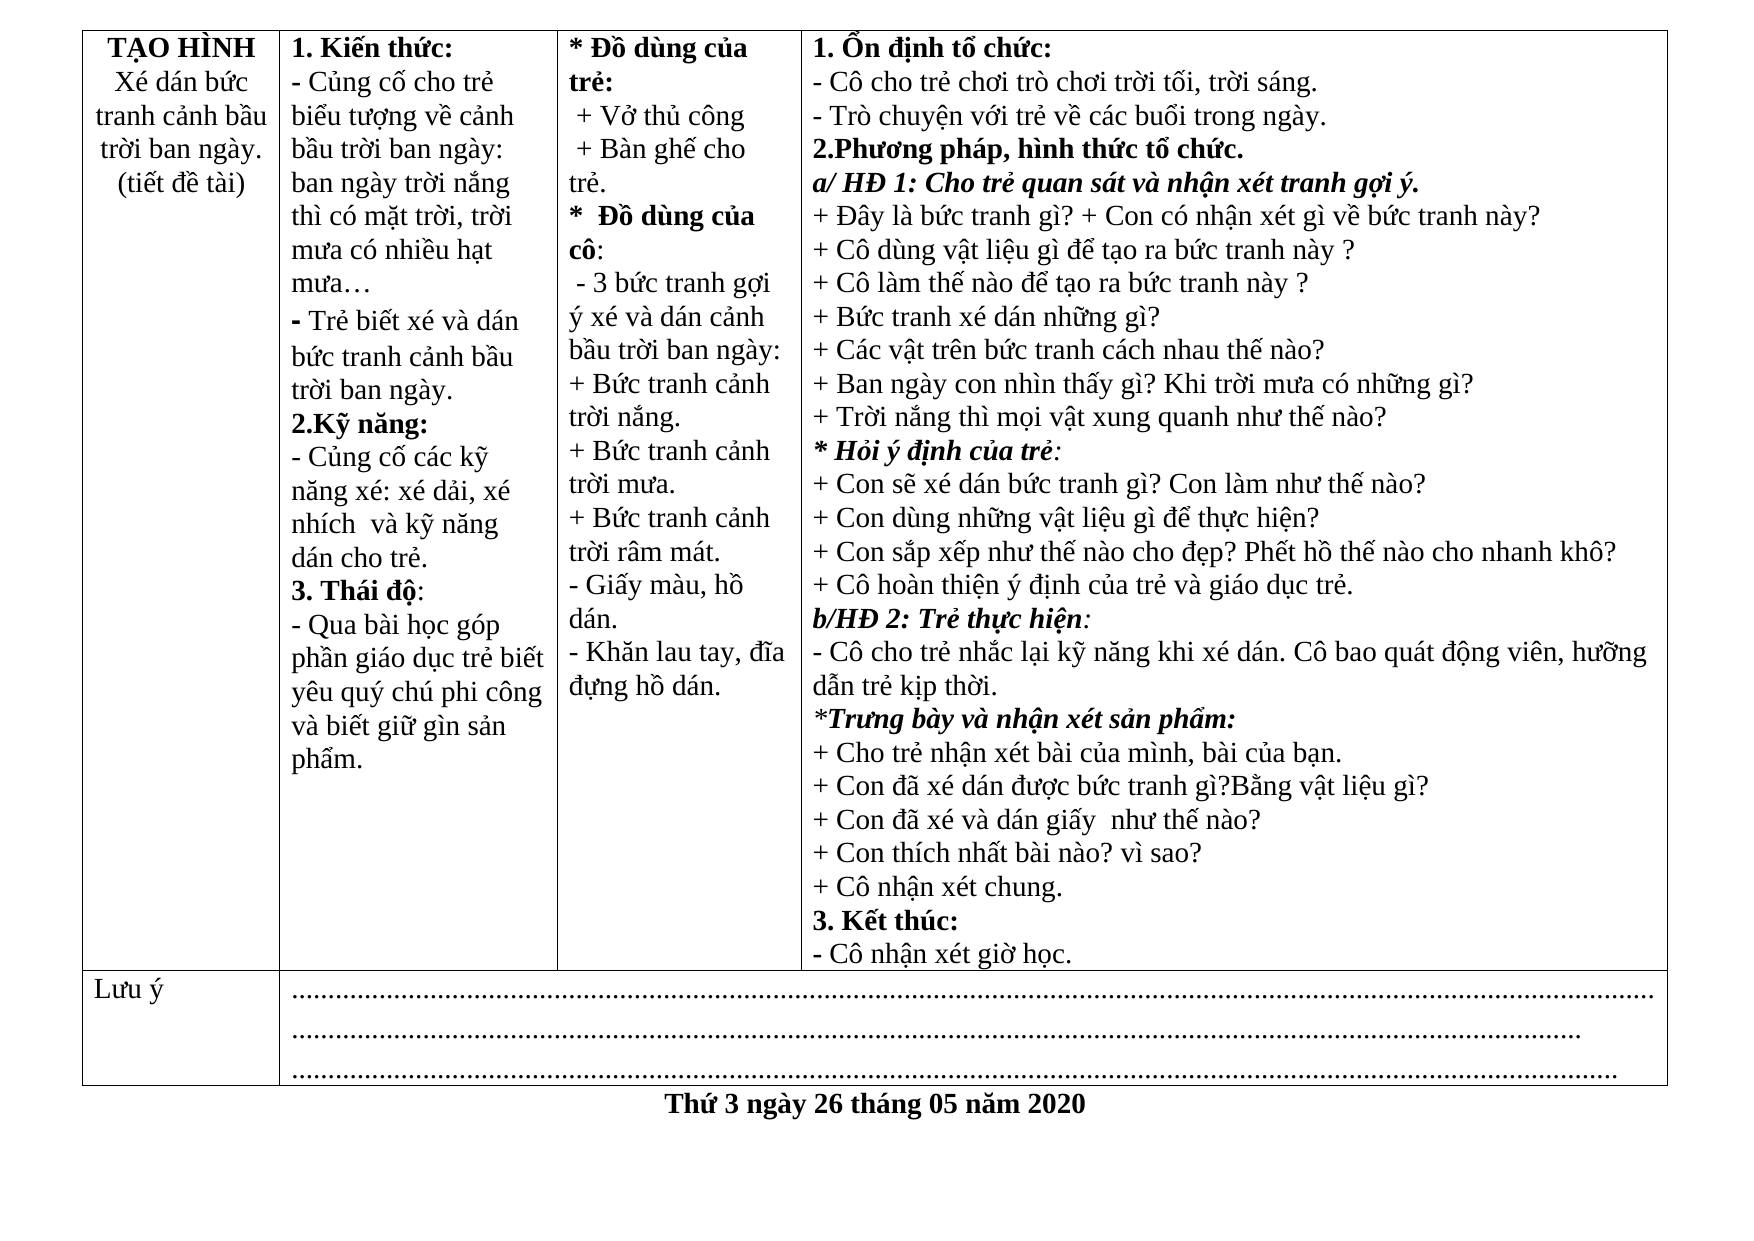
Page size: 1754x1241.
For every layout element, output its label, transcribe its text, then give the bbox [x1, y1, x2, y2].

table_cell TẠO HÌNH Xé dán bức tranh cảnh bầu trời ban ngày. (tiết đề tài) [83, 31, 279, 970]
table_cell ............................................................................................................................................................................................................................................................................................................................................................................ ...................................................................................................................................................................................... [280, 971, 1667, 1085]
table_cell * Đồ dùng của trẻ: + Vở thủ công + Bàn ghế cho trẻ. * Đồ dùng của cô: - 3 bức tranh gợi ý xé và dán cảnh bầu trời ban ngày: + Bức tranh cảnh trời nắng. + Bức tranh cảnh trời mưa. + Bức tranh cảnh trời râm mát. - Giấy màu, hồ dán. - Khăn lau tay, đĩa đựng hồ dán. [558, 31, 801, 970]
table_cell 1. Kiến thức: - Củng cố cho trẻ biểu tượng về cảnh bầu trời ban ngày: ban ngày trời nắng thì có mặt trời, trời mưa có nhiều hạt mưa… - Trẻ biết xé và dán bức tranh cảnh bầu trời ban ngày. 2.Kỹ năng: - Củng cố các kỹ năng xé: xé dải, xé nhích và kỹ năng dán cho trẻ. 3. Thái độ: - Qua bài học góp phần giáo dục trẻ biết yêu quý chú phi công và biết giữ gìn sản phẩm. [280, 31, 557, 970]
table_cell Lưu ý [83, 971, 279, 1085]
text Thứ 3 ngày 26 tháng 05 năm 2020 [89, 1086, 1661, 1119]
table_cell 1. Ổn định tổ chức: - Cô cho trẻ chơi trò chơi trời tối, trời sáng. - Trò chuyện với trẻ về các buổi trong ngày. 2.Phương pháp, hình thức tổ chức. a/ HĐ 1: Cho trẻ quan sát và nhận xét tranh gợi ý. + Đây là bức tranh gì? + Con có nhận xét gì về bức tranh này? + Cô dùng vật liệu gì để tạo ra bức tranh này ? + Cô làm thế nào để tạo ra bức tranh này ? + Bức tranh xé dán những gì? + Các vật trên bức tranh cách nhau thế nào? + Ban ngày con nhìn thấy gì? Khi trời mưa có những gì? + Trời nắng thì mọi vật xung quanh như thế nào? * Hỏi ý định của trẻ: + Con sẽ xé dán bức tranh gì? Con làm như thế nào? + Con dùng những vật liệu gì để thực hiện? + Con sắp xếp như thế nào cho đẹp? Phết hồ thế nào cho nhanh khô? + Cô hoàn thiện ý định của trẻ và giáo dục trẻ. b/HĐ 2: Trẻ thực hiện: - Cô cho trẻ nhắc lại kỹ năng khi xé dán. Cô bao quát động viên, hưỡng dẫn trẻ kịp thời. *Trưng bày và nhận xét sản phẩm: + Cho trẻ nhận xét bài của mình, bài của bạn. + Con đã xé dán được bức tranh gì?Bằng vật liệu gì? + Con đã xé và dán giấy như thế nào? + Con thích nhất bài nào? vì sao? + Cô nhận xét chung. 3. Kết thúc: - Cô nhận xét giờ học. [802, 31, 1667, 970]
